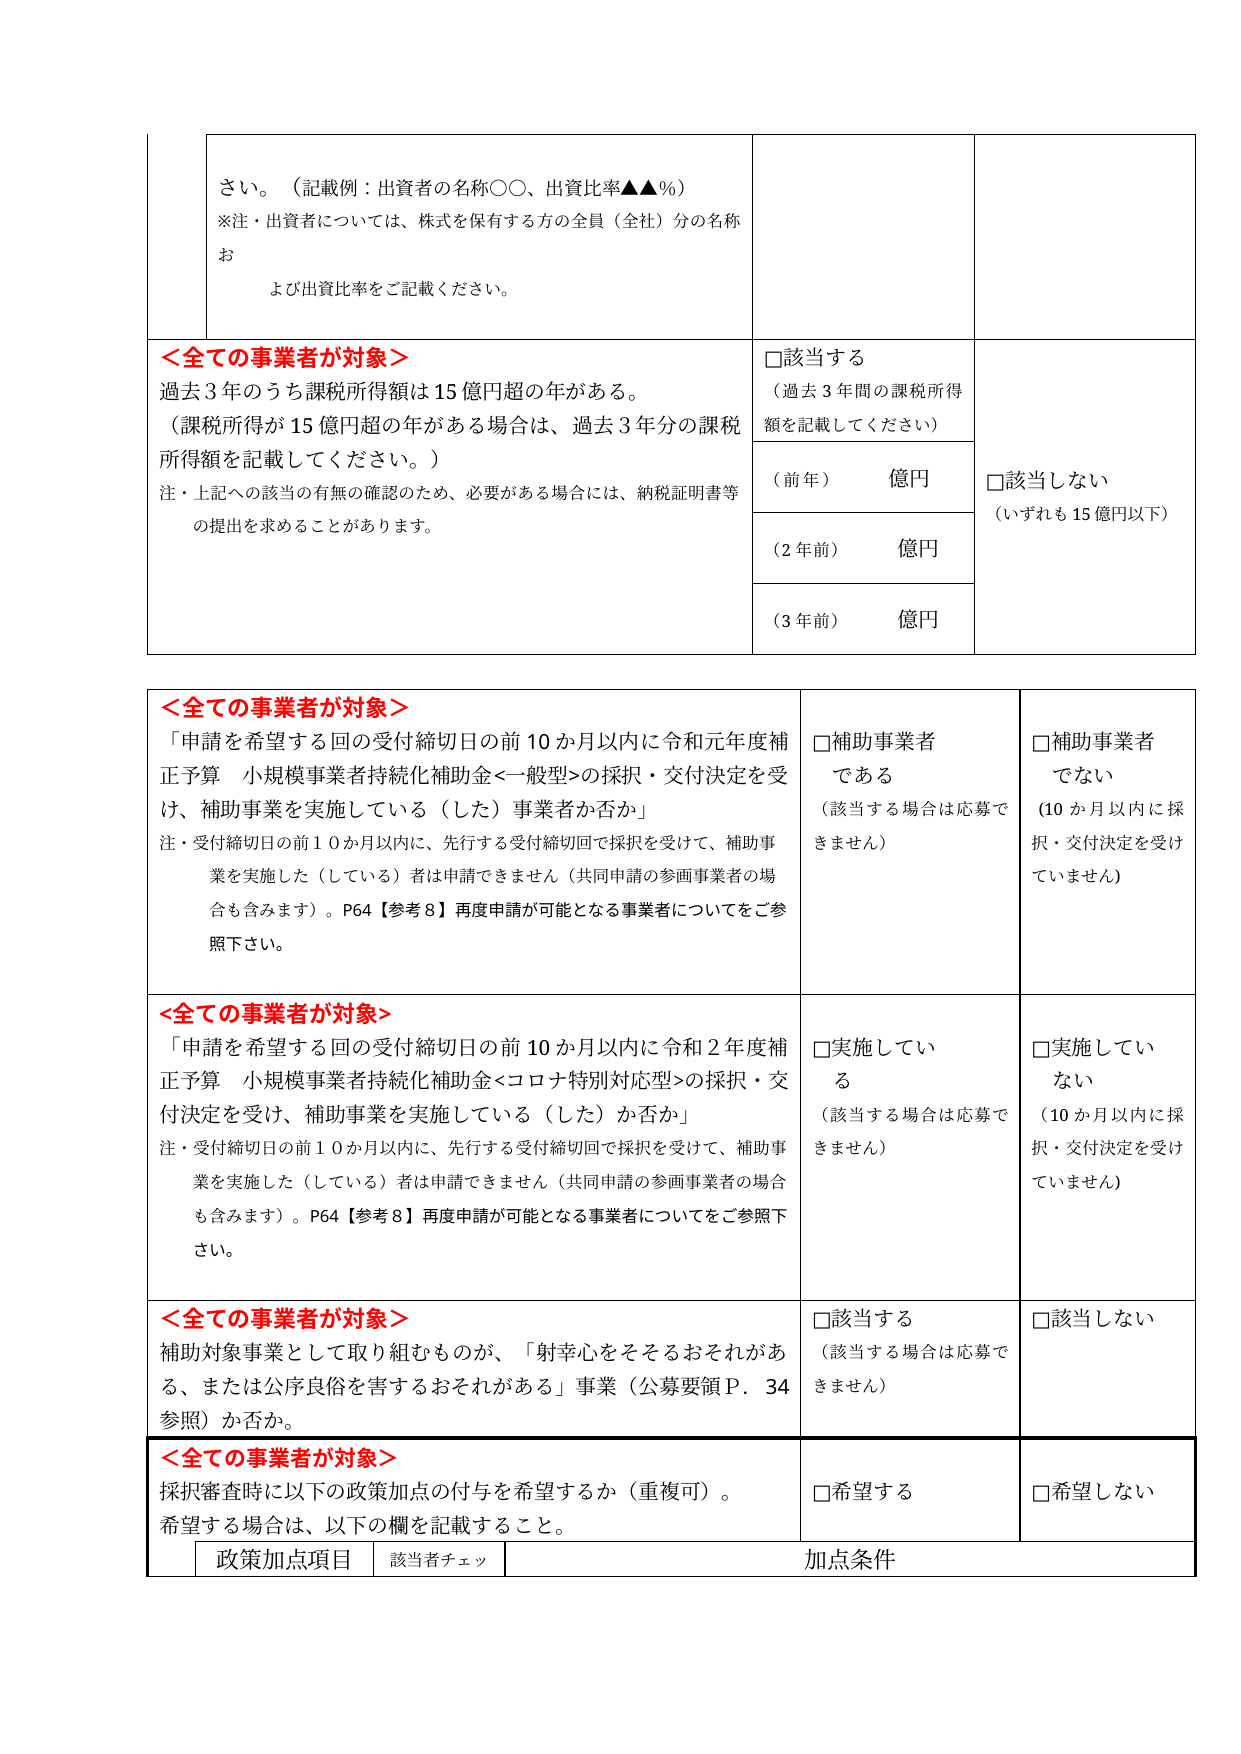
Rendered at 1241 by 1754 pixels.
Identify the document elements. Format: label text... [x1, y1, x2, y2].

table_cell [207, 135, 752, 338]
table_cell □該当する （該当する場合は応募できません） [801, 1301, 1019, 1436]
table_cell （前年） 億円 [753, 442, 974, 512]
table_cell □希望しない [1021, 1440, 1194, 1541]
table_cell 加点条件 [506, 1542, 1194, 1576]
table_cell □該当しない （いずれも15億円以下） [975, 340, 1195, 654]
table_cell ＜全ての事業者が対象＞ 補助対象事業として取り組むものが、「射幸心をそそるおそれがある、または公序良俗を害するおそれがある」事業（公募要領Ｐ．34参照）か否か。 [148, 1301, 800, 1436]
table_header □補助事業者 でない (10か月以内に採択・交付決定を受けていません) [1021, 690, 1195, 994]
table_cell □希望する [801, 1440, 1019, 1541]
table_cell [149, 1541, 195, 1576]
table_cell （2年前） 億円 [753, 513, 974, 583]
table_cell [753, 135, 974, 338]
table_cell [148, 134, 206, 338]
table_cell □実施してい ない （10か月以内に採択・交付決定を受けていません) [1021, 995, 1195, 1300]
table_cell <全ての事業者が対象> 「申請を希望する回の受付締切日の前10か月以内に令和２年度補正予算 小規模事業者持続化補助金<コロナ特別対応型>の採択・交付決定を受け、補助事業を実施している（した）か否か」 注・受付締切日の前１０か月以内に、先行する受付締切回で採択を受けて、補助事業を実施した（している）者は申請できません（共同申請の参画事業者の場合も含みます）。P64【参考８】再度申請が可能となる事業者についてをご参照下さい。 [148, 995, 800, 1300]
table_cell □実施してい る （該当する場合は応募できません） [801, 995, 1019, 1300]
table_header ＜全ての事業者が対象＞ 「申請を希望する回の受付締切日の前10か月以内に令和元年度補正予算 小規模事業者持続化補助金<一般型>の採択・交付決定を受け、補助事業を実施している（した）事業者か否か」 注・受付締切日の前１０か月以内に、先行する受付締切回で採択を受けて、補助事業を実施した（している）者は申請できません（共同申請の参画事業者の場合も含みます）。P64【参考８】再度申請が可能となる事業者についてをご参照下さい。 [148, 690, 800, 994]
table_cell ＜全ての事業者が対象＞ 過去３年のうち課税所得額は15億円超の年がある。 （課税所得が15億円超の年がある場合は、過去３年分の課税所得額を記載してください。） 注・上記への該当の有無の確認のため、必要がある場合には、納税証明書等の提出を求めることがあります。 [148, 340, 752, 654]
table_cell 該当者チェック [374, 1542, 504, 1576]
table_cell （3年前） 億円 [753, 584, 974, 654]
table_cell ＜全ての事業者が対象＞ 採択審査時に以下の政策加点の付与を希望するか（重複可）。 希望する場合は、以下の欄を記載すること。 [149, 1440, 800, 1541]
table_cell □該当しない [1021, 1301, 1195, 1436]
table_cell 政策加点項目 [196, 1542, 373, 1576]
table_header □補助事業者 である （該当する場合は応募できません） [801, 690, 1019, 994]
table_cell [975, 135, 1195, 338]
table_cell □該当する （過去3年間の課税所得額を記載してください） [753, 340, 974, 441]
